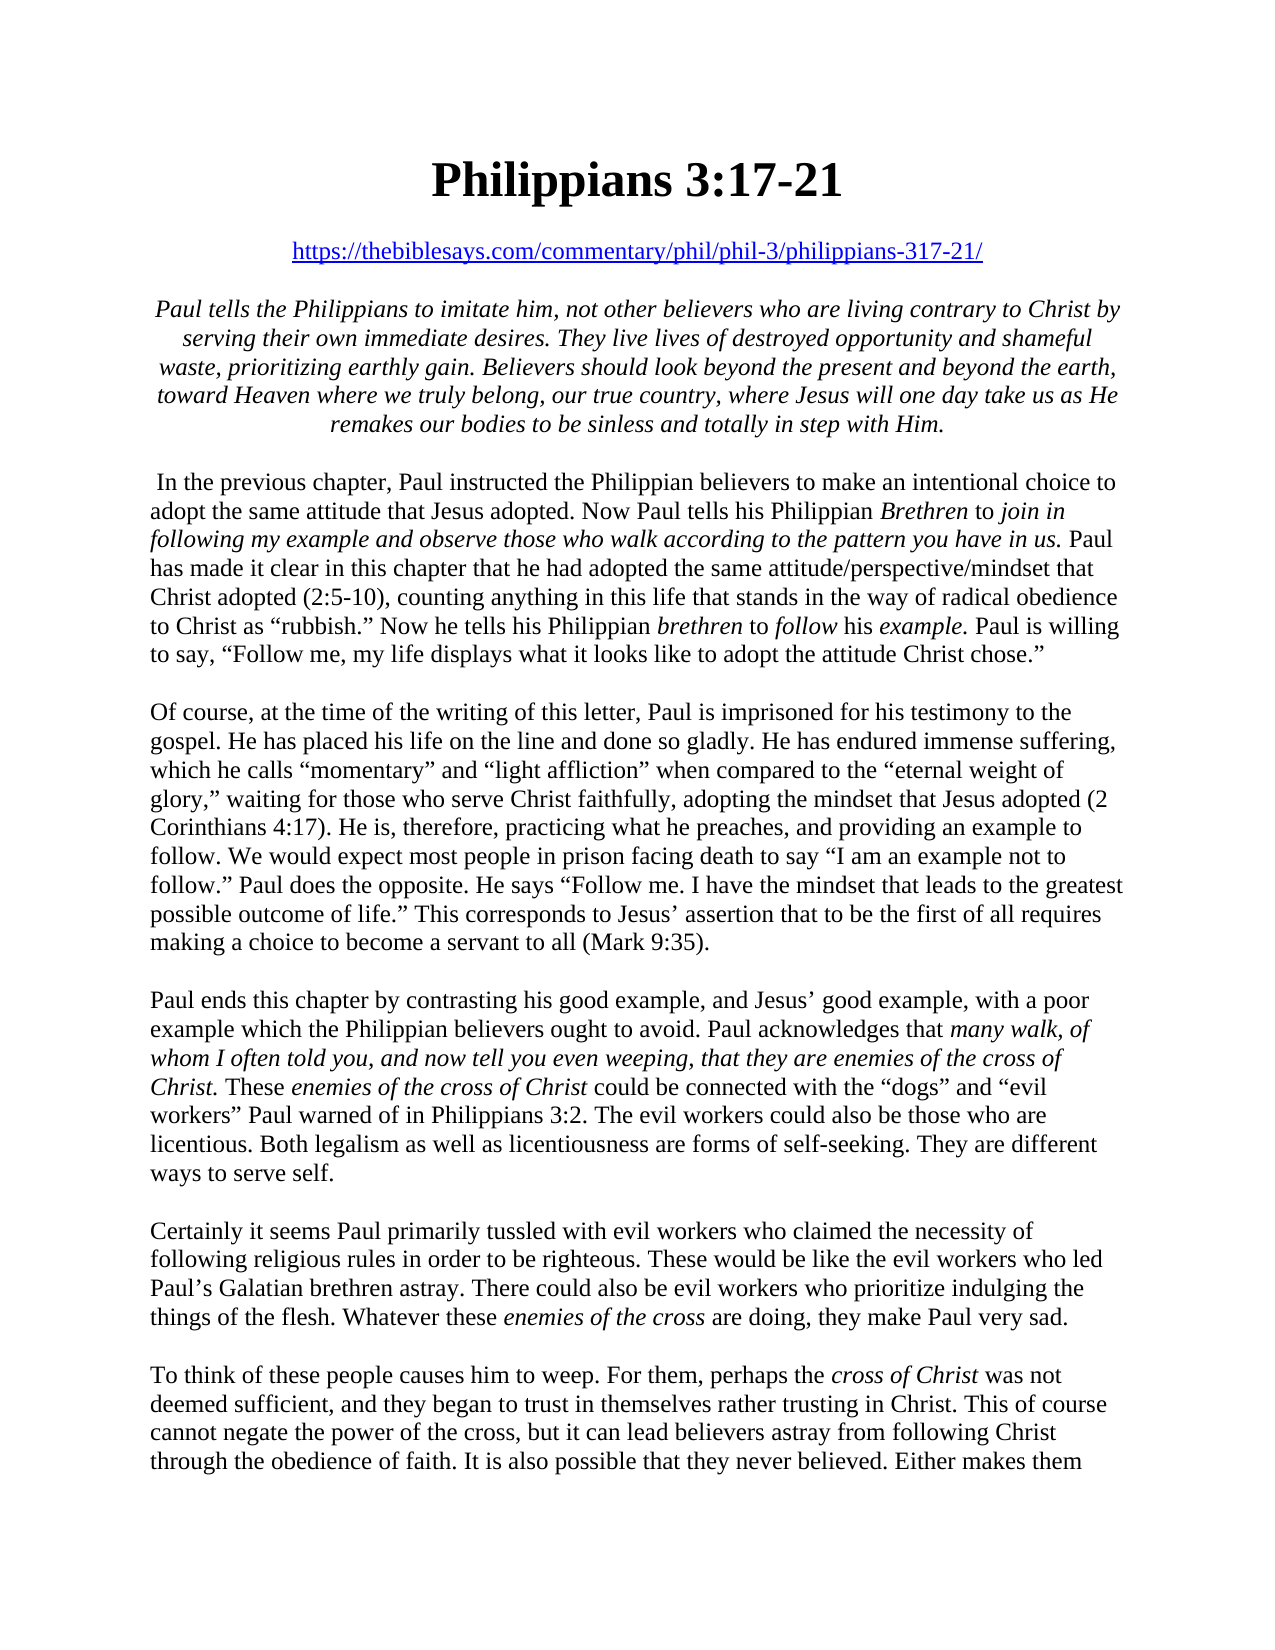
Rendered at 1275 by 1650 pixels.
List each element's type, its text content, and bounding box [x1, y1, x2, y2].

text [150, 1360, 1125, 1475]
text Certainly it seems Paul primarily tussled with evil workers who claimed the necessity of following religious rules in order to be righteous. These would be like the evil workers who led Paul’s Galatian brethren astray. There could also be evil workers who prioritize indulging the things of the flesh. Whatever these enemies of the cross are doing, they make Paul very sad. [150, 1216, 1125, 1331]
text In the previous chapter, Paul instructed the Philippian believers to make an intentional choice to adopt the same attitude that Jesus adopted. Now Paul tells his Philippian Brethren to join in following my example and observe those who walk according to the pattern you have in us. Paul has made it clear in this chapter that he had adopted the same attitude/perspective/mindset that Christ adopted (2:5-10), counting anything in this life that stands in the way of radical obedience to Christ as “rubbish.” Now he tells his Philippian brethren to follow his example. Paul is willing to say, “Follow me, my life displays what it looks like to adopt the attitude Christ chose.” [150, 467, 1125, 668]
text https://thebiblesays.com/commentary/phil/phil-3/philippians-317-21/ [150, 236, 1125, 265]
text Of course, at the time of the writing of this letter, Paul is imprisoned for his testimony to the gospel. He has placed his life on the line and done so gladly. He has endured immense suffering, which he calls “momentary” and “light affliction” when compared to the “eternal weight of glory,” waiting for those who serve Christ faithfully, adopting the mindset that Jesus adopted (2 Corinthians 4:17). He is, therefore, practicing what he preaches, and providing an example to follow. We would expect most people in prison facing death to say “I am an example not to follow.” Paul does the opposite. He says “Follow me. I have the mindset that leads to the greatest possible outcome of life.” This corresponds to Jesus’ assertion that to be the first of all requires making a choice to become a servant to all (Mark 9:35). [150, 697, 1125, 956]
text Paul tells the Philippians to imitate him, not other believers who are living contrary to Christ by serving their own immediate desires. They live lives of destroyed opportunity and shameful waste, prioritizing earthly gain. Believers should look beyond the present and beyond the earth, toward Heaven where we truly belong, our true country, where Jesus will one day take us as He remakes our bodies to be sinless and totally in step with Him. [150, 294, 1125, 438]
text Paul ends this chapter by contrasting his good example, and Jesus’ good example, with a poor example which the Philippian believers ought to avoid. Paul acknowledges that many walk, of whom I often told you, and now tell you even weeping, that they are enemies of the cross of Christ. These enemies of the cross of Christ could be connected with the “dogs” and “evil workers” Paul warned of in Philippians 3:2. The evil workers could also be those who are licentious. Both legalism as well as licentiousness are forms of self-seeking. They are different ways to serve self. [150, 985, 1125, 1187]
text Philippians 3:17-21 [150, 150, 1125, 207]
